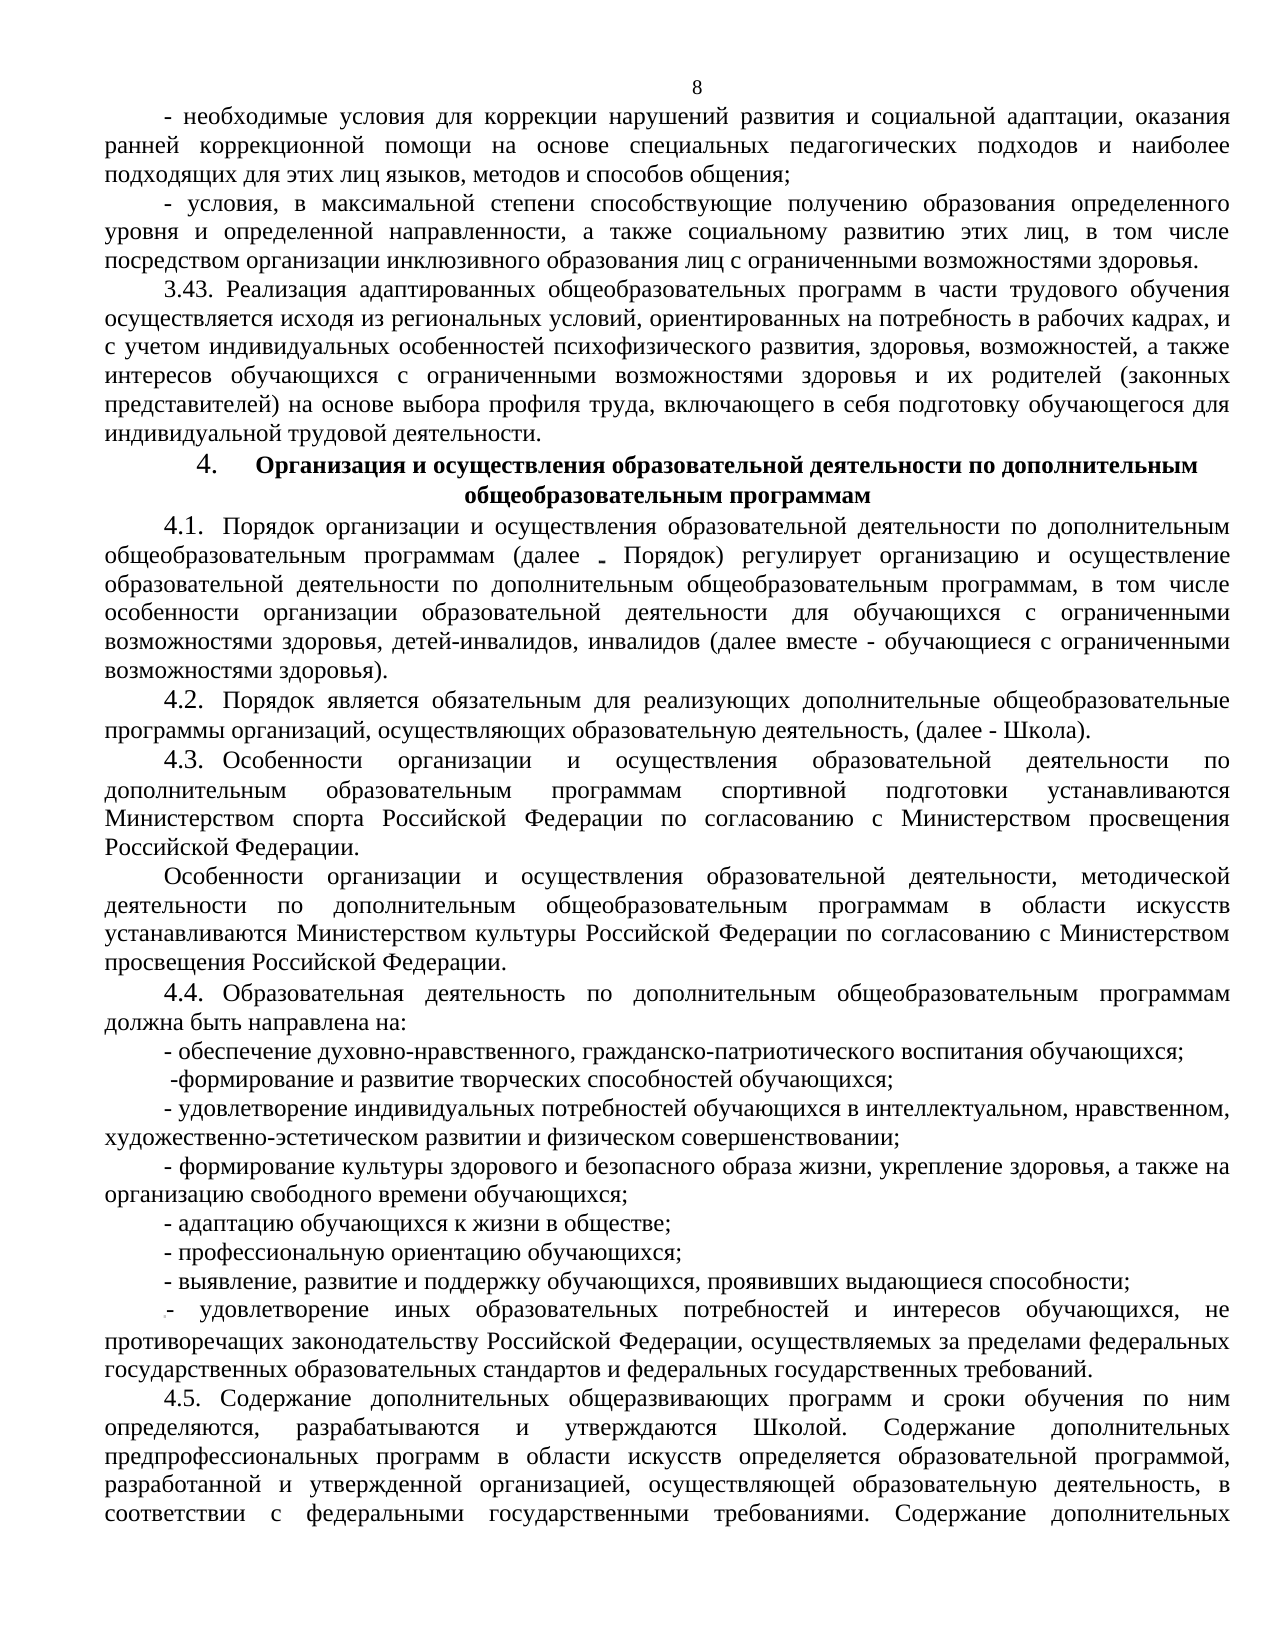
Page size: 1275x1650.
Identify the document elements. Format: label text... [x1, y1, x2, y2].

list Организация и осуществления образовательной деятельности по дополнительным общеобразовательным программам [104, 446, 1231, 509]
text - удовлетворение индивидуальных потребностей обучающихся в интеллектуальном, нравственном, художественно-эстетическом развитии и физическом совершенствовании; [104, 1093, 1231, 1151]
list Образовательная деятельность по дополнительным общеобразовательным программам должна быть направлена на: [104, 976, 1231, 1036]
list Особенности организации и осуществления образовательной деятельности по дополнительным образовательным программам спортивной подготовки устанавливаются Министерством спорта Российской Федерации по согласованию с Министерством просвещения Российской Федерации. [104, 743, 1231, 861]
text - выявление, развитие и поддержку обучающихся, проявивших выдающиеся способности; [104, 1266, 1231, 1294]
text - условия, в максимальной степени способствующие получению образования определенного уровня и определенной направленности, а также социальному развитию этих лиц, в том числе посредством организации инклюзивного образования лиц с ограниченными возможностями здоровья. [104, 188, 1231, 274]
text - обеспечение духовно-нравственного, гражданско-патриотического воспитания обучающихся; [104, 1036, 1231, 1064]
text - необходимые условия для коррекции нарушений развития и социальной адаптации, оказания ранней коррекционной помощи на основе специальных педагогических подходов и наиболее подходящих для этих лиц языков, методов и способов общения; [104, 101, 1231, 188]
text - адаптацию обучающихся к жизни в обществе; [104, 1208, 1231, 1237]
text - формирование культуры здорового и безопасного образа жизни, укрепление здоровья, а также на организацию свободного времени обучающихся; [104, 1151, 1231, 1208]
list Порядок организации и осуществления образовательной деятельности по дополнительным общеобразовательным программам (далее Порядок) регулирует организацию и осуществление образовательной деятельности по дополнительным общеобразовательным программам, в том числе особенности организации образовательной деятельности для обучающихся с ограниченными возможностями здоровья, детей-инвалидов, инвалидов (далее вместе - обучающиеся с ограниченными возможностями здоровья). [104, 509, 1231, 684]
text - профессиональную ориентацию обучающихся; [104, 1237, 1231, 1266]
text 3.43. Реализация адаптированных общеобразовательных программ в части трудового обучения осуществляется исходя из региональных условий, ориентированных на потребность в рабочих кадрах, и с учетом индивидуальных особенностей психофизического развития, здоровья, возможностей, а также интересов обучающихся с ограниченными возможностями здоровья и их родителей (законных представителей) на основе выбора профиля труда, включающего в себя подготовку обучающегося для индивидуальной трудовой деятельности. [104, 274, 1231, 446]
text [104, 1383, 1231, 1527]
text -формирование и развитие творческих способностей обучающихся; [104, 1064, 1231, 1093]
text Особенности организации и осуществления образовательной деятельности, методической деятельности по дополнительным общеобразовательным программам в области искусств устанавливаются Министерством культуры Российской Федерации по согласованию с Министерством просвещения Российской Федерации. [104, 861, 1231, 976]
list Порядок является обязательным для реализующих дополнительные общеобразовательные программы организаций, осуществляющих образовательную деятельность, (далее - Школа). [104, 684, 1231, 743]
text - удовлетворение иных образовательных потребностей и интересов обучающихся, не противоречащих законодательству Российской Федерации, осуществляемых за пределами федеральных государственных образовательных стандартов и федеральных государственных требований. [104, 1294, 1231, 1383]
